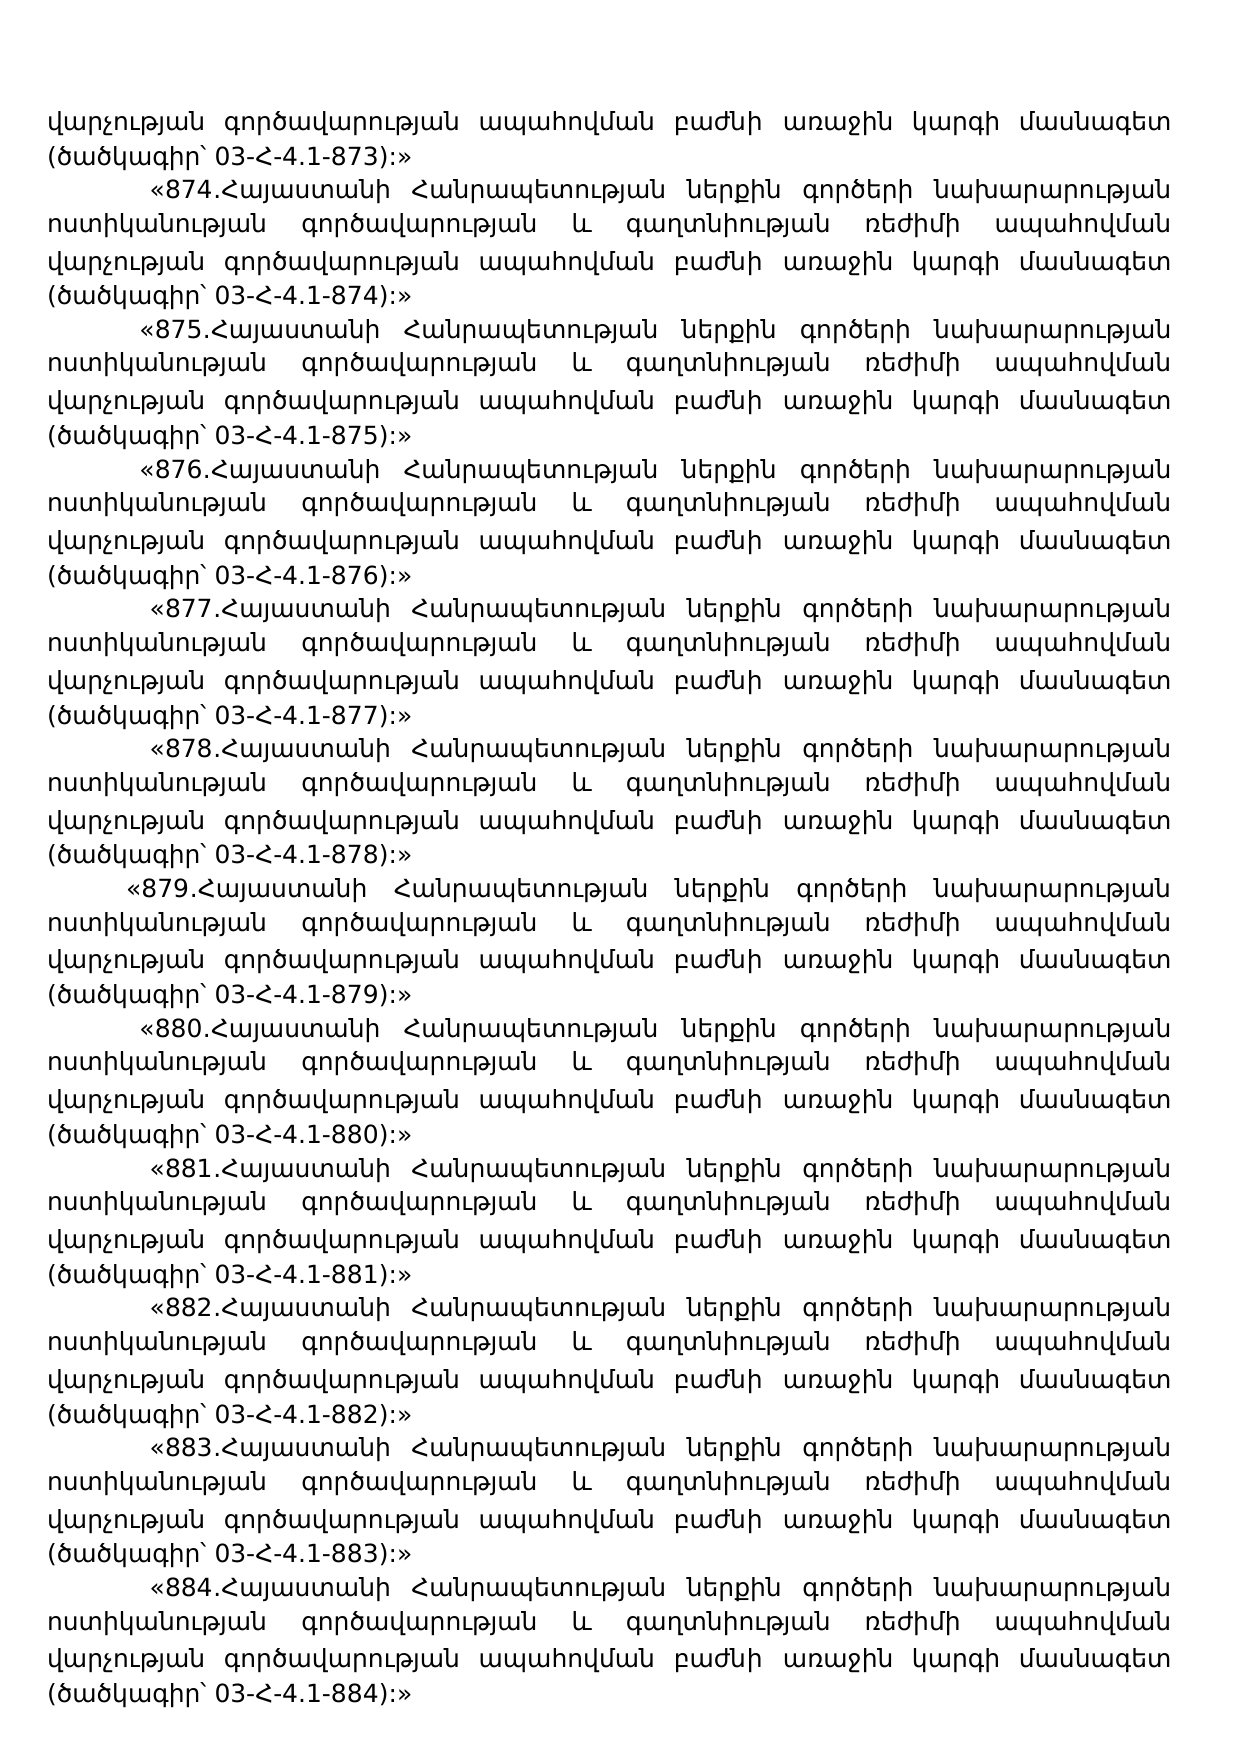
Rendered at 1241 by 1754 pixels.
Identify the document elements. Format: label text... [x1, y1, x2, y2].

text «880․Հայաստանի Հանրապետության ներքին գործերի նախարարության ոստիկանության գործավարության և գաղտնիության ռեժիմի ապահովման վարչության գործավարության ապահովման բաժնի առաջին կարգի մասնագետ (ծածկագիր՝ 03-Հ-4.1-880):» [47, 1014, 1172, 1149]
text «879․Հայաստանի Հանրապետության ներքին գործերի նախարարության ոստիկանության գործավարության և գաղտնիության ռեժիմի ապահովման վարչության գործավարության ապահովման բաժնի առաջին կարգի մասնագետ (ծածկագիր՝ 03-Հ-4.1-879):» [47, 874, 1172, 1010]
text «878․Հայաստանի Հանրապետության ներքին գործերի նախարարության ոստիկանության գործավարության և գաղտնիության ռեժիմի ապահովման վարչության գործավարության ապահովման բաժնի առաջին կարգի մասնագետ (ծածկագիր՝ 03-Հ-4.1-878):» [47, 734, 1172, 870]
text «876․Հայաստանի Հանրապետության ներքին գործերի նախարարության ոստիկանության գործավարության և գաղտնիության ռեժիմի ապահովման վարչության գործավարության ապահովման բաժնի առաջին կարգի մասնագետ (ծածկագիր՝ 03-Հ-4.1-876):» [47, 455, 1172, 590]
text «881․Հայաստանի Հանրապետության ներքին գործերի նախարարության ոստիկանության գործավարության և գաղտնիության ռեժիմի ապահովման վարչության գործավարության ապահովման բաժնի առաջին կարգի մասնագետ (ծածկագիր՝ 03-Հ-4.1-881):» [47, 1154, 1172, 1289]
text «877․Հայաստանի Հանրապետության ներքին գործերի նախարարության ոստիկանության գործավարության և գաղտնիության ռեժիմի ապահովման վարչության գործավարության ապահովման բաժնի առաջին կարգի մասնագետ (ծածկագիր՝ 03-Հ-4.1-877):» [47, 595, 1172, 730]
text «884․Հայաստանի Հանրապետության ներքին գործերի նախարարության ոստիկանության գործավարության և գաղտնիության ռեժիմի ապահովման վարչության գործավարության ապահովման բաժնի առաջին կարգի մասնագետ (ծածկագիր՝ 03-Հ-4.1-884):» [47, 1573, 1172, 1709]
text «874․Հայաստանի Հանրապետության ներքին գործերի նախարարության ոստիկանության գործավարության և գաղտնիության ռեժիմի ապահովման վարչության գործավարության ապահովման բաժնի առաջին կարգի մասնագետ (ծածկագիր՝ 03-Հ-4.1-874):» [47, 175, 1172, 311]
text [47, 103, 1172, 171]
text «883․Հայաստանի Հանրապետության ներքին գործերի նախարարության ոստիկանության գործավարության և գաղտնիության ռեժիմի ապահովման վարչության գործավարության ապահովման բաժնի առաջին կարգի մասնագետ (ծածկագիր՝ 03-Հ-4.1-883):» [47, 1433, 1172, 1569]
text «882․Հայաստանի Հանրապետության ներքին գործերի նախարարության ոստիկանության գործավարության և գաղտնիության ռեժիմի ապահովման վարչության գործավարության ապահովման բաժնի առաջին կարգի մասնագետ (ծածկագիր՝ 03-Հ-4.1-882):» [47, 1294, 1172, 1429]
text «875․Հայաստանի Հանրապետության ներքին գործերի նախարարության ոստիկանության գործավարության և գաղտնիության ռեժիմի ապահովման վարչության գործավարության ապահովման բաժնի առաջին կարգի մասնագետ (ծածկագիր՝ 03-Հ-4.1-875):» [47, 315, 1172, 451]
